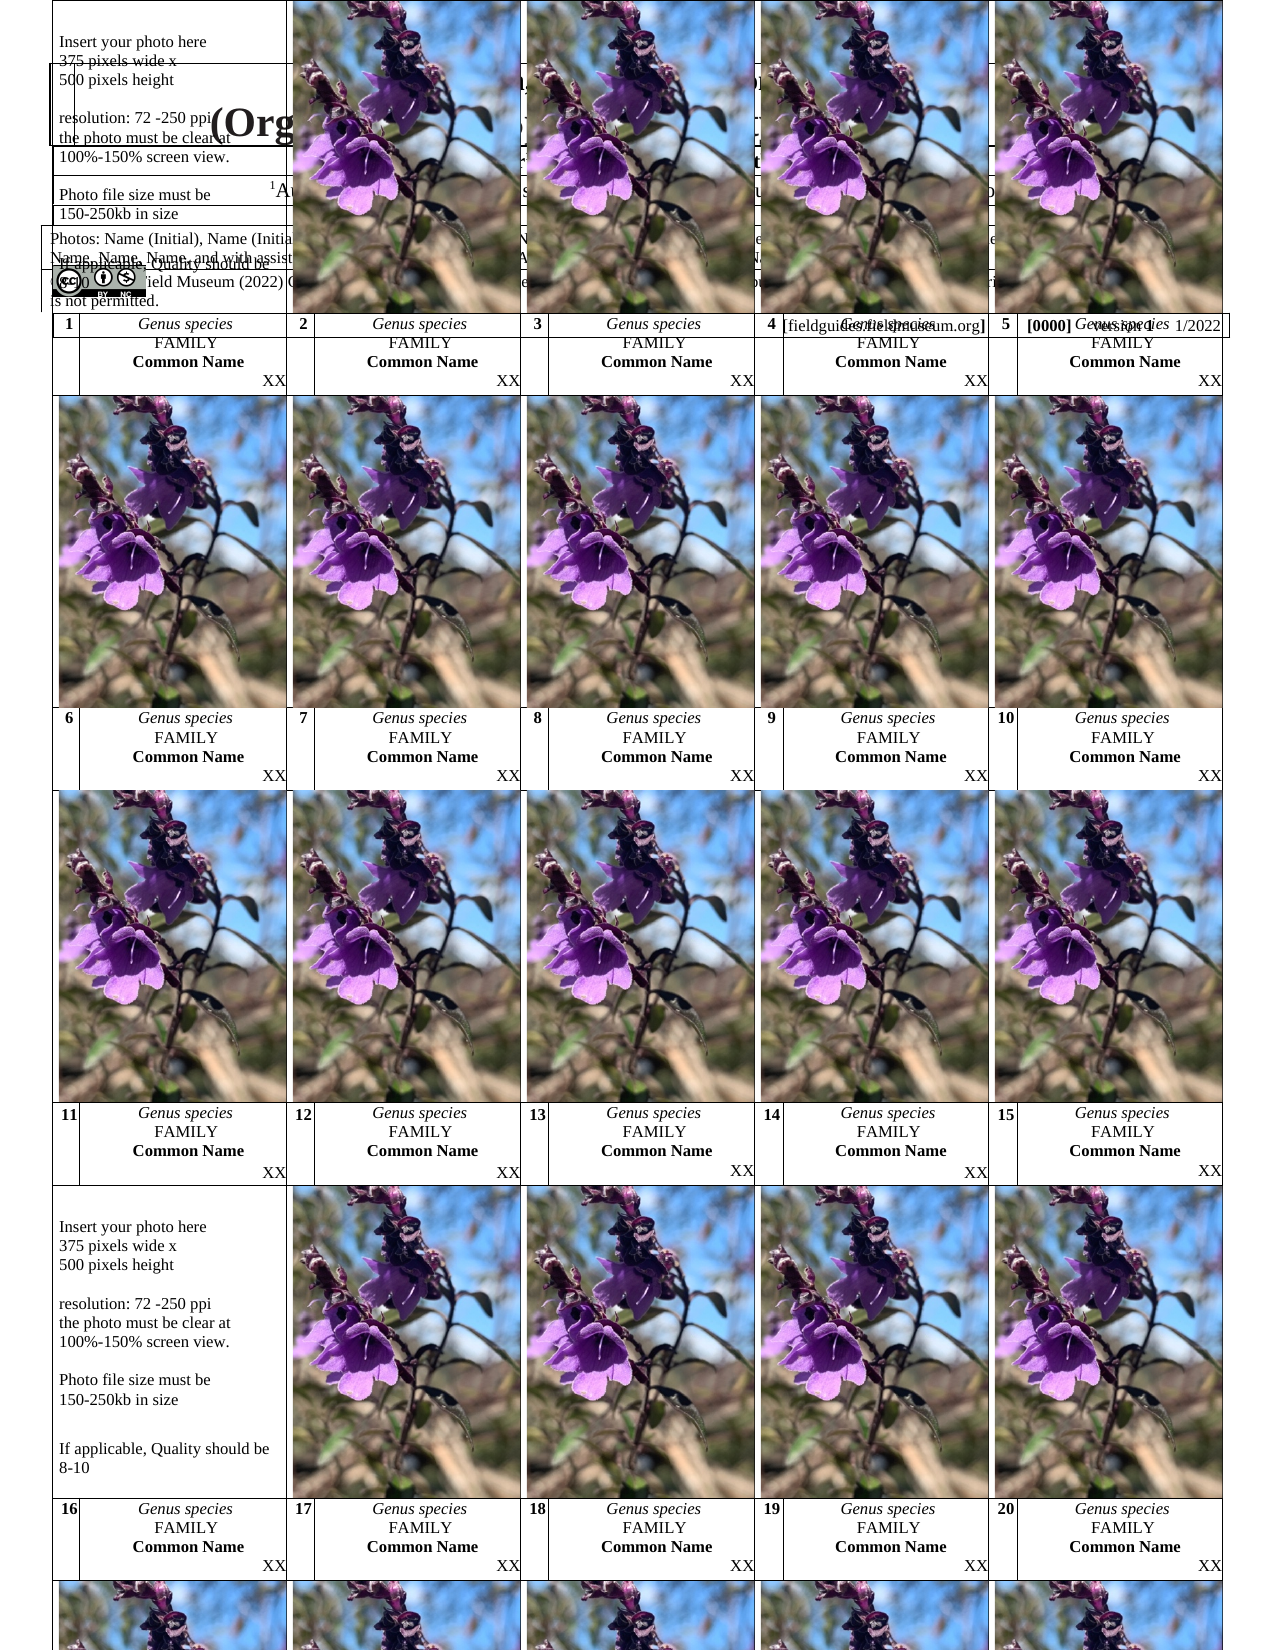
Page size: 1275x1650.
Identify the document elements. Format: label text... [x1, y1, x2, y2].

table_header [287, 1, 292, 312]
table_cell Genus species FAMILY Common Name XX [549, 1499, 754, 1580]
table_cell Genus species FAMILY Common Name XX [315, 708, 520, 789]
table_cell Genus species FAMILY Common Name XX [1018, 708, 1222, 789]
table_cell Genus species FAMILY Common Name XX [549, 314, 754, 395]
table_cell Genus species FAMILY Common Name XX [315, 1103, 520, 1185]
table_cell Genus species FAMILY Common Name XX [784, 708, 988, 789]
table_cell [989, 791, 994, 1102]
table_cell [521, 1186, 526, 1498]
table_cell [53, 791, 58, 1102]
picture [526, 1186, 755, 1498]
table_cell Insert your photo here 375 pixels wide x 500 pixels height resolution: 72 -250 ppi the photo must be clear at 100%-150% screen view. Photo file size must be 150-250kb in size If applicable, Quality should be 8-10 [53, 1186, 286, 1498]
table_cell 5 [989, 314, 1017, 395]
picture [58, 790, 287, 1102]
table_cell [287, 396, 292, 707]
table_cell 3 [521, 314, 548, 395]
picture [760, 1581, 989, 1650]
table_header Insert your photo here 375 pixels wide x 500 pixels height resolution: 72 -250 ppi the photo must be clear at 100%-150% screen view. Photo file size must be 150-250kb in size If applicable, Quality should be 8-10 [53, 1, 286, 312]
picture [994, 1186, 1223, 1498]
table_cell [989, 1581, 994, 1650]
picture [292, 1, 521, 313]
table_cell [287, 1186, 292, 1498]
table_cell 18 [521, 1499, 548, 1580]
picture [760, 790, 989, 1102]
table_cell [755, 1186, 760, 1498]
table_header [521, 1, 526, 312]
table_cell 9 [755, 708, 783, 789]
table_cell Genus species FAMILY Common Name XX [80, 708, 286, 789]
table_cell 4 [755, 314, 783, 395]
picture [58, 396, 287, 708]
table_cell 13 [521, 1103, 548, 1185]
table_cell 12 [287, 1103, 314, 1185]
table_cell 6 [53, 708, 79, 789]
table_cell 17 [287, 1499, 314, 1580]
picture [994, 396, 1223, 708]
table_cell [287, 1581, 292, 1650]
picture [292, 396, 521, 708]
table_cell Genus species FAMILY Common Name XX [80, 1499, 286, 1580]
table_cell Genus species FAMILY Common Name XX [549, 708, 754, 789]
table_cell 10 [989, 708, 1017, 789]
table_cell [989, 1186, 994, 1498]
table_cell Genus species FAMILY Common Name XX [784, 1499, 988, 1580]
picture [994, 790, 1223, 1102]
table_header [755, 1, 760, 312]
table_cell [521, 1581, 526, 1650]
table_cell 8 [521, 708, 548, 789]
picture [760, 396, 989, 708]
table_cell 11 [53, 1103, 79, 1185]
table_cell [287, 791, 292, 1102]
picture [994, 1, 1223, 313]
table_cell [521, 396, 526, 707]
table_cell Genus species FAMILY Common Name XX [784, 1103, 988, 1185]
table_cell [755, 1581, 760, 1650]
picture [526, 1, 755, 313]
picture [526, 396, 755, 708]
table_cell 1 [53, 314, 79, 395]
table_cell 15 [989, 1103, 1017, 1185]
table_cell Genus species FAMILY Common Name XX [784, 314, 988, 395]
table_cell [755, 791, 760, 1102]
picture [526, 1581, 755, 1650]
table_cell [53, 396, 58, 707]
table_cell Genus species FAMILY Common Name XX [1018, 314, 1222, 395]
table_cell Genus species FAMILY Common Name XX [315, 314, 520, 395]
picture [526, 790, 755, 1102]
table_cell [755, 396, 760, 707]
table_cell 16 [53, 1499, 79, 1580]
picture [292, 790, 521, 1102]
table_cell Genus species FAMILY Common Name XX [315, 1499, 520, 1580]
table_cell Genus species FAMILY Common Name XX [549, 1103, 754, 1185]
picture [994, 1581, 1223, 1650]
table_cell [53, 1581, 58, 1650]
table_cell [989, 396, 994, 707]
picture [292, 1581, 521, 1650]
table_cell [521, 791, 526, 1102]
table_cell 20 [989, 1499, 1017, 1580]
table_cell 14 [755, 1103, 783, 1185]
picture [292, 1186, 521, 1498]
table_cell 2 [287, 314, 314, 395]
table_cell 19 [755, 1499, 783, 1580]
table_cell Genus species FAMILY Common Name XX [1018, 1499, 1222, 1580]
picture [760, 1, 989, 313]
table_cell Genus species FAMILY Common Name XX [1018, 1103, 1222, 1185]
picture [760, 1186, 989, 1498]
table_cell Genus species FAMILY Common Name XX [80, 1103, 286, 1185]
table_cell 7 [287, 708, 314, 789]
picture [58, 1581, 287, 1650]
table_header [989, 1, 994, 312]
table_cell Genus species FAMILY Common Name XX [80, 314, 286, 395]
